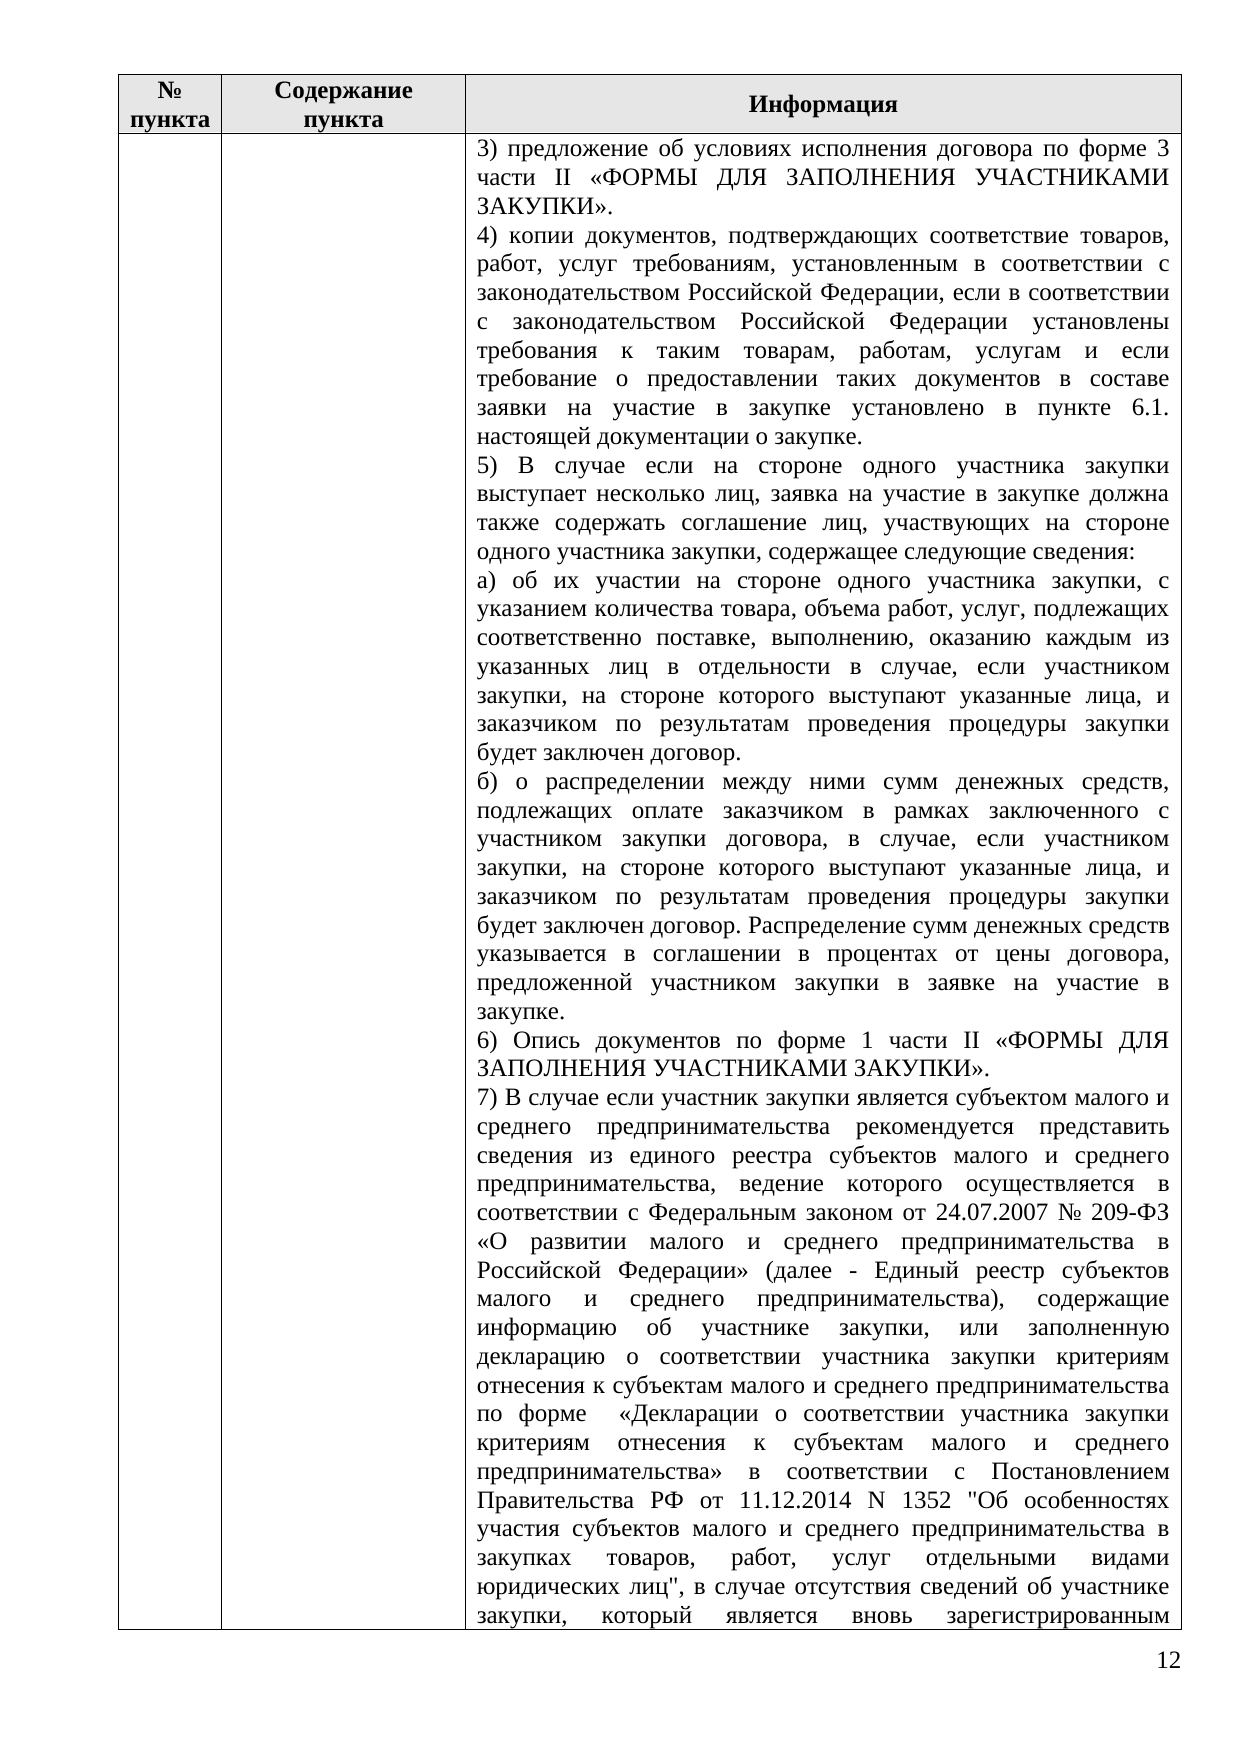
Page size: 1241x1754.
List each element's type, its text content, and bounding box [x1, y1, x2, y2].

table_header № пункта [119, 75, 221, 132]
table_cell [119, 134, 221, 1628]
table_header Информация [466, 75, 1181, 132]
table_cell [222, 134, 465, 1628]
table_header Содержание пункта [222, 75, 465, 132]
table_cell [466, 134, 1181, 1628]
